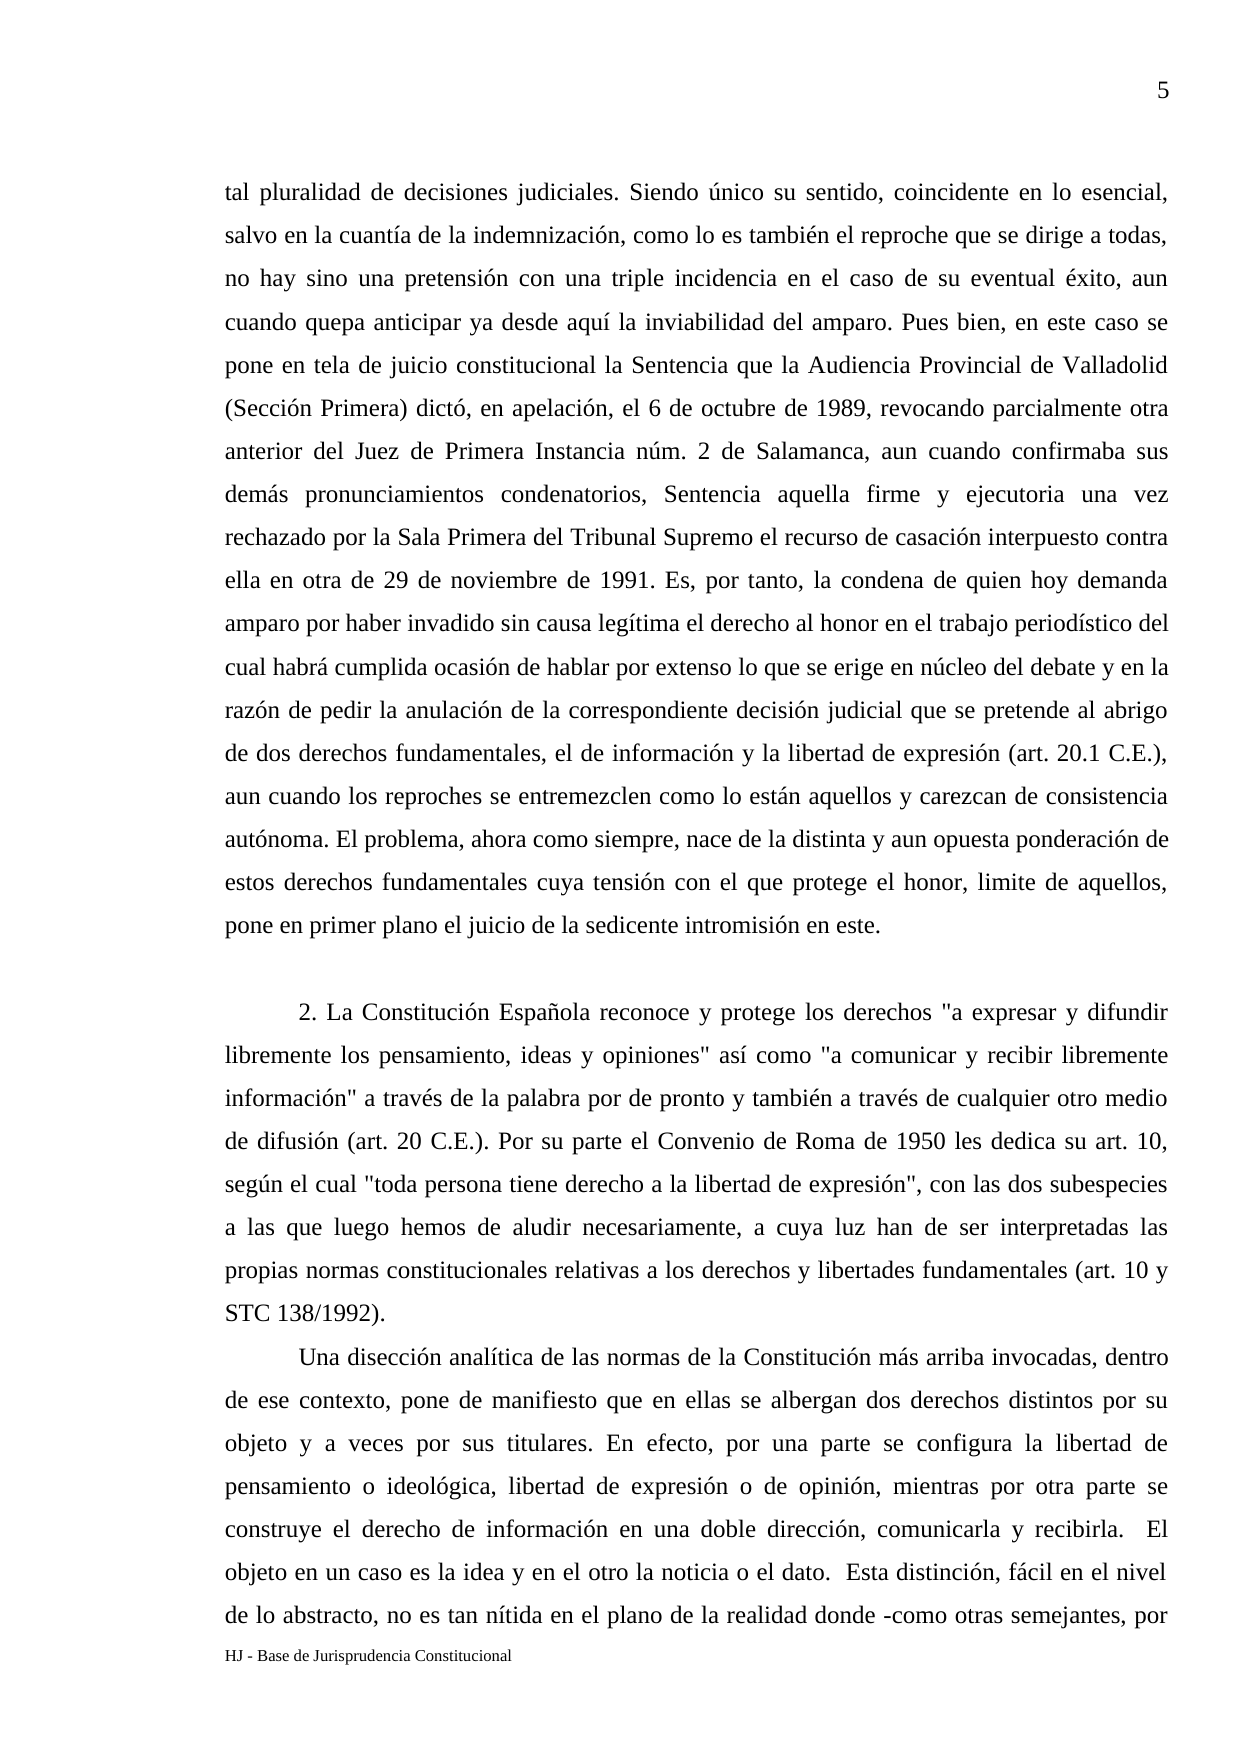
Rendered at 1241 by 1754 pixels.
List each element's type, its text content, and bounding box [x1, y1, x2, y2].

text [224, 177, 1169, 939]
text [224, 1342, 1169, 1629]
text 2. La Constitución Española reconoce y protege los derechos "a expresar y difundir libremente los pensamiento, ideas y opiniones" así como "a comunicar y recibir libremente información" a través de la palabra por de pronto y también a través de cualquier otro medio de difusión (art. 20 C.E.). Por su parte el Convenio de Roma de 1950 les dedica su art. 10, según el cual "toda persona tiene derecho a la libertad de expresión", con las dos subespecies a las que luego hemos de aludir necesariamente, a cuya luz han de ser interpretadas las propias normas constitucionales relativas a los derechos y libertades fundamentales (art. 10 y STC 138/1992). [224, 997, 1169, 1327]
